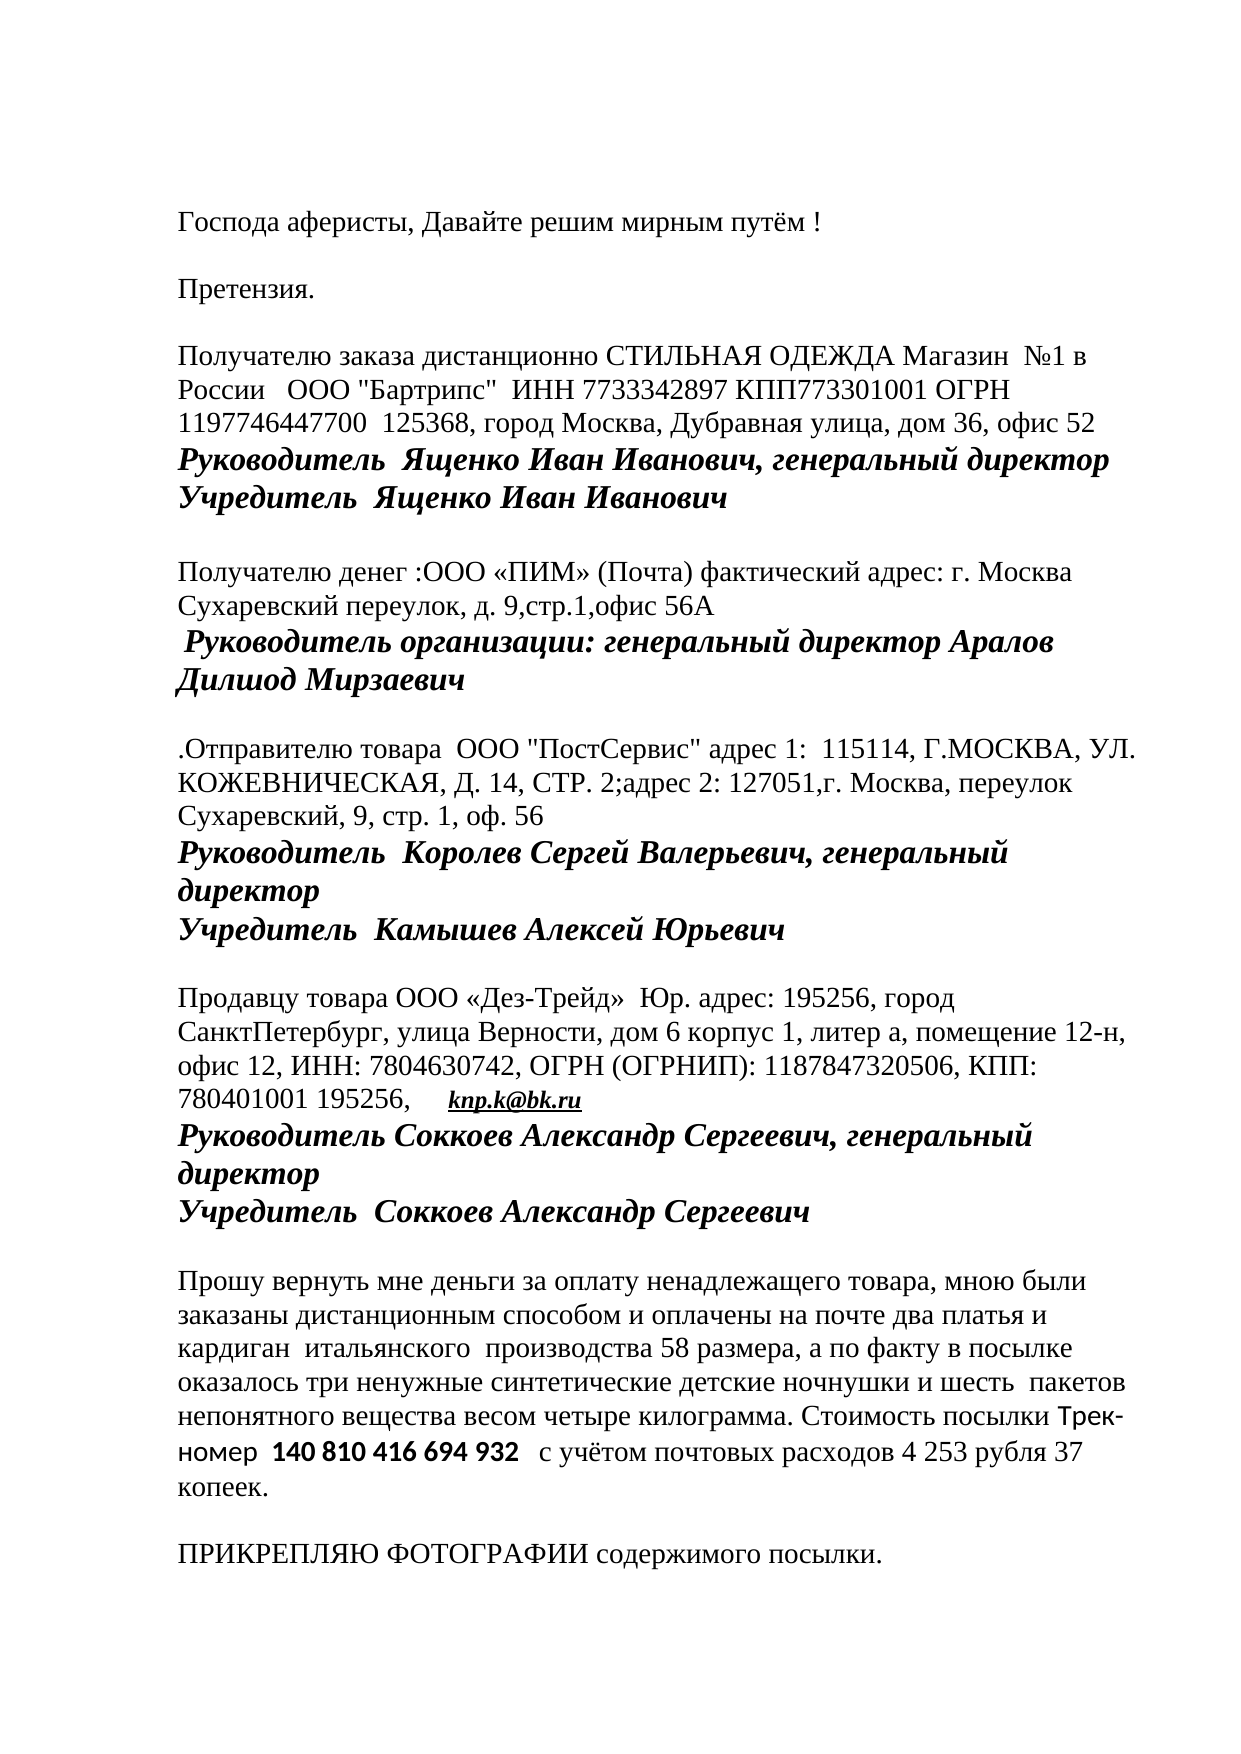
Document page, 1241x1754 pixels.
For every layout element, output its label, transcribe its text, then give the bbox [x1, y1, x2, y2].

text Прошу вернуть мне деньги за оплату ненадлежащего товара, мною были заказаны дистанционным способом и оплачены на почте два платья и кардиган итальянского производства 58 размера, а по факту в посылке оказалось три ненужные синтетические детские ночнушки и шесть пакетов непонятного вещества весом четыре килограмма. Стоимость посылки Трек-номер 140 810 416 694 932 с учётом почтовых расходов 4 253 рубля 37 копеек. [177, 1263, 1152, 1502]
text Господа аферисты, Давайте решим мирным путём ! [177, 204, 1152, 238]
text Руководитель Королев Сергей Валерьевич, генеральный директор [177, 832, 1152, 909]
text Учредитель Ященко Иван Иванович [177, 477, 1152, 516]
text Руководитель Ященко Иван Иванович, генеральный директор [177, 439, 1152, 477]
text Получателю денег :ООО «ПИМ» (Почта) фактический адрес: г. Москва Сухаревский переулок, д. 9,стр.1,офис 56А [177, 554, 1152, 621]
text .Отправителю товара ООО "ПостСервис" адрес 1: 115114, Г.МОСКВА, УЛ. КОЖЕВНИЧЕСКАЯ, Д. 14, СТР. 2;адрес 2: 127051,г. Москва, переулок Сухаревский, 9, стр. 1, оф. 56 [177, 731, 1152, 832]
text Учредитель Камышев Алексей Юрьевич [177, 909, 1152, 947]
text Учредитель Соккоев Александр Сергеевич [177, 1191, 1152, 1230]
text Руководитель Соккоев Александр Сергеевич, генеральный директор [177, 1115, 1152, 1191]
text Получателю заказа дистанционно СТИЛЬНАЯ ОДЕЖДА Магазин №1 в России ООО "Бартрипс" ИНН 7733342897 КПП773301001 ОГРН 1197746447700 125368, город Москва, Дубравная улица, дом 36, офис 52 [177, 338, 1152, 439]
text Продавцу товара ООО «Дез-Трейд» Юр. адрес: 195256, город СанктПетербург, улица Верности, дом 6 корпус 1, литер а, помещение 12-н, офис 12, ИНН: 7804630742, ОГРН (ОГРНИП): 1187847320506, КПП: 780401001 195256, knp.k@bk.ru [177, 981, 1152, 1115]
text Руководитель организации: генеральный директор Аралов Дилшод Мирзаевич [177, 621, 1152, 698]
text Претензия. [177, 271, 1152, 305]
text ПРИКРЕПЛЯЮ ФОТОГРАФИИ содержимого посылки. [177, 1536, 1152, 1569]
